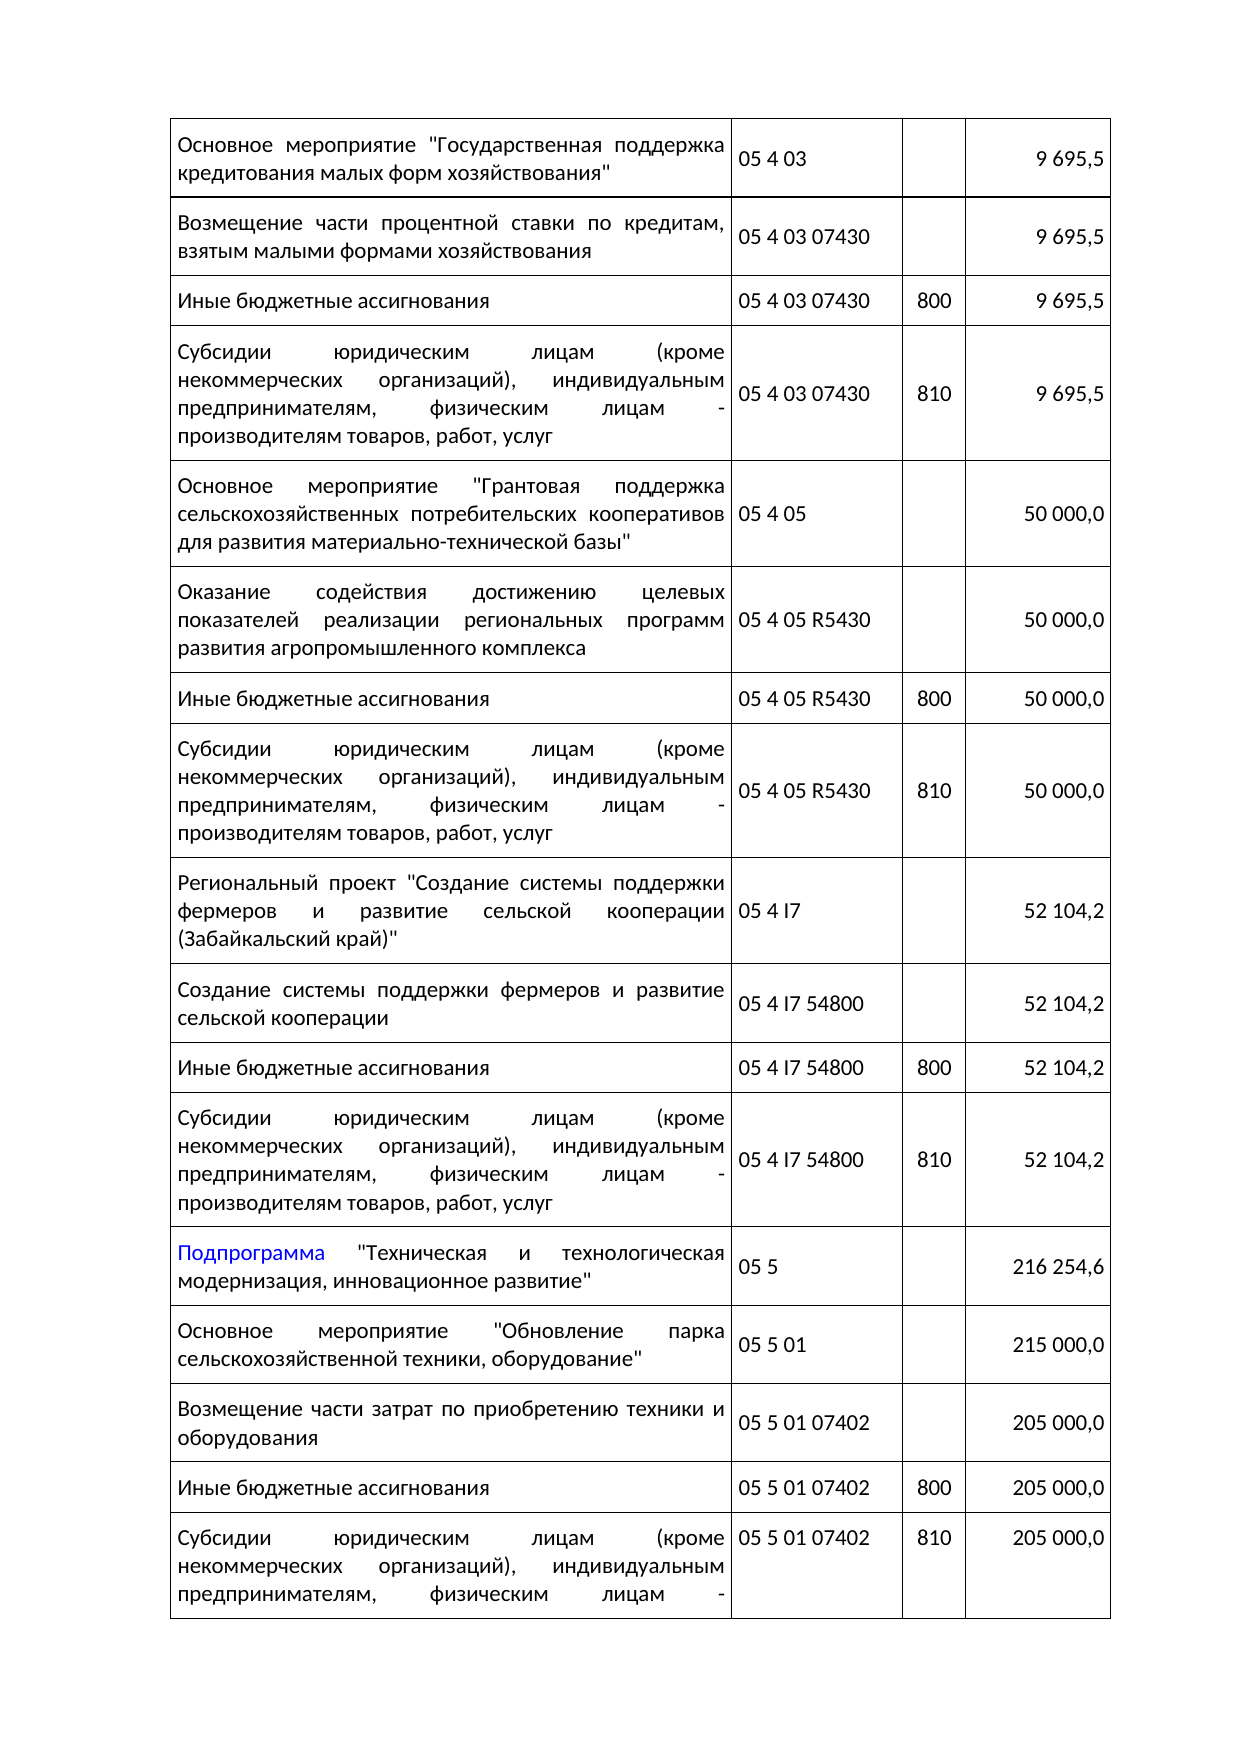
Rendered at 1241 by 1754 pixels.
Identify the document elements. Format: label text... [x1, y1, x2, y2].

table_cell 50 000,0 [966, 673, 1110, 722]
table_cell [171, 1513, 731, 1618]
table_cell 215 000,0 [966, 1306, 1110, 1383]
table_cell Иные бюджетные ассигнования [171, 276, 731, 325]
table_cell 9 695,5 [966, 326, 1110, 459]
table_cell 800 [903, 673, 965, 722]
table_cell 05 4 I7 54800 [732, 1043, 902, 1092]
table_cell 50 000,0 [966, 567, 1110, 672]
table_cell 05 4 05 R5430 [732, 567, 902, 672]
table_cell 50 000,0 [966, 724, 1110, 857]
table_cell Иные бюджетные ассигнования [171, 673, 731, 722]
table_cell Возмещение части затрат по приобретению техники и оборудования [171, 1384, 731, 1461]
table_cell 05 4 03 07430 [732, 326, 902, 459]
table_cell Основное мероприятие "Государственная поддержка кредитования малых форм хозяйствования" [171, 119, 731, 196]
table_cell 05 4 05 R5430 [732, 724, 902, 857]
table_cell Возмещение части процентной ставки по кредитам, взятым малыми формами хозяйствования [171, 198, 731, 275]
table_cell 05 5 01 07402 [732, 1462, 902, 1512]
table_cell [903, 964, 965, 1042]
table_cell 05 5 [732, 1227, 902, 1304]
table_cell [903, 1384, 965, 1461]
table_cell 52 104,2 [966, 858, 1110, 963]
table_cell 810 [903, 724, 965, 857]
table_cell [903, 858, 965, 963]
table_cell Оказание содействия достижению целевых показателей реализации региональных программ развития агропромышленного комплекса [171, 567, 731, 672]
table_cell [903, 119, 965, 196]
table_cell 800 [903, 1043, 965, 1092]
table_cell [903, 198, 965, 275]
table_cell [903, 1227, 965, 1304]
table_cell 205 000,0 [966, 1384, 1110, 1461]
table_cell 9 695,5 [966, 276, 1110, 325]
table_cell 05 4 03 07430 [732, 198, 902, 275]
table_cell [903, 461, 965, 566]
table_cell 810 [903, 1513, 965, 1618]
table_cell 800 [903, 276, 965, 325]
table_cell 50 000,0 [966, 461, 1110, 566]
table_cell 05 4 I7 54800 [732, 964, 902, 1042]
table_cell 52 104,2 [966, 964, 1110, 1042]
table_cell [903, 1306, 965, 1383]
table_cell 216 254,6 [966, 1227, 1110, 1304]
table_cell 9 695,5 [966, 198, 1110, 275]
table_cell 05 4 03 07430 [732, 276, 902, 325]
table_cell 05 5 01 07402 [732, 1384, 902, 1461]
table_cell 205 000,0 [966, 1513, 1110, 1618]
table_cell 52 104,2 [966, 1093, 1110, 1226]
table_cell 800 [903, 1462, 965, 1512]
table_cell [903, 567, 965, 672]
table_cell 810 [903, 1093, 965, 1226]
table_cell Подпрограмма "Техническая и технологическая модернизация, инновационное развитие" [171, 1227, 731, 1304]
table_cell 05 5 01 [732, 1306, 902, 1383]
table_cell 05 4 I7 [732, 858, 902, 963]
table_cell 05 4 I7 54800 [732, 1093, 902, 1226]
table_cell Создание системы поддержки фермеров и развитие сельской кооперации [171, 964, 731, 1042]
table_cell 9 695,5 [966, 119, 1110, 196]
table_cell 52 104,2 [966, 1043, 1110, 1092]
table_cell Основное мероприятие "Обновление парка сельскохозяйственной техники, оборудование" [171, 1306, 731, 1383]
table_cell 05 4 05 R5430 [732, 673, 902, 722]
table_cell 810 [903, 326, 965, 459]
table_cell Основное мероприятие "Грантовая поддержка сельскохозяйственных потребительских кооперативов для развития материально-технической базы" [171, 461, 731, 566]
table_cell Региональный проект "Создание системы поддержки фермеров и развитие сельской кооперации (Забайкальский край)" [171, 858, 731, 963]
table_cell 205 000,0 [966, 1462, 1110, 1512]
table_cell Иные бюджетные ассигнования [171, 1043, 731, 1092]
table_cell 05 4 03 [732, 119, 902, 196]
table_cell 05 5 01 07402 [732, 1513, 902, 1618]
table_cell Иные бюджетные ассигнования [171, 1462, 731, 1512]
table_cell 05 4 05 [732, 461, 902, 566]
